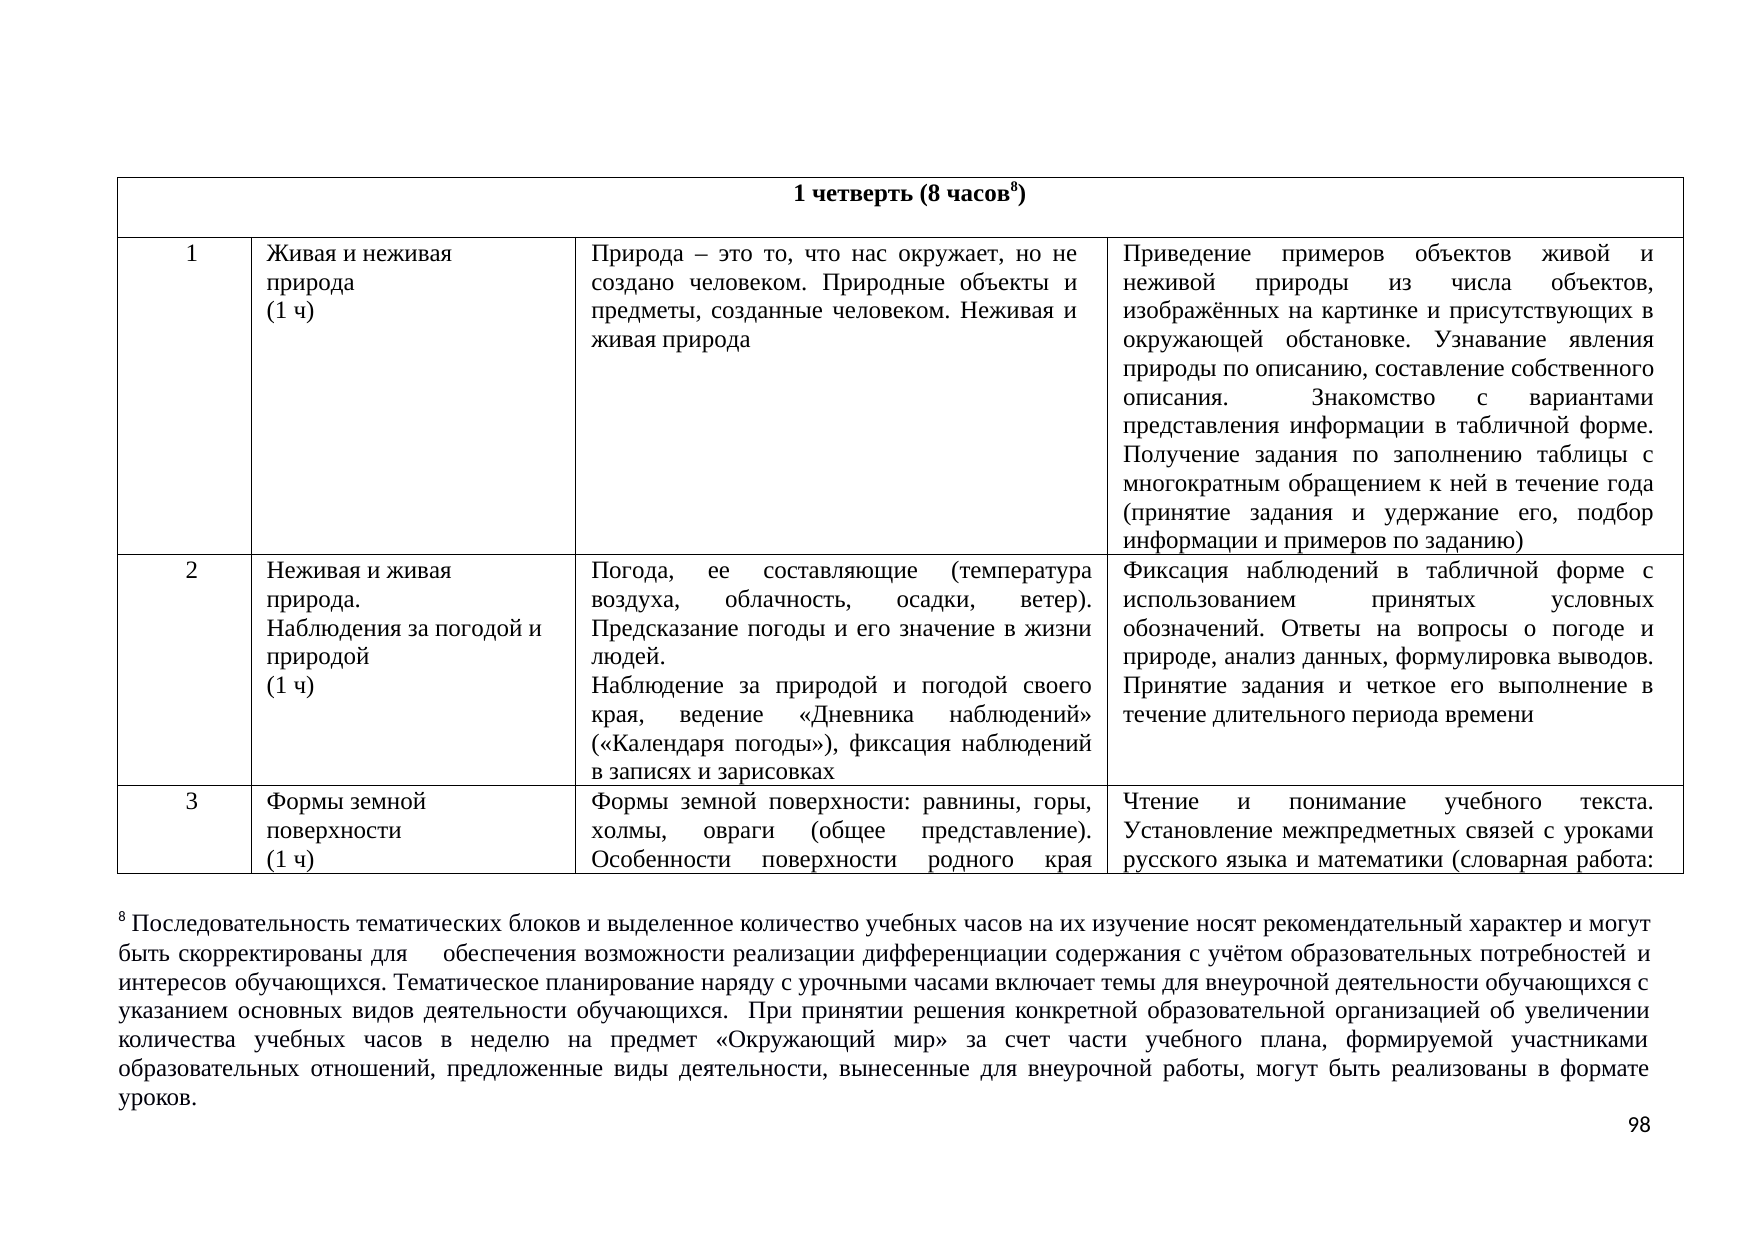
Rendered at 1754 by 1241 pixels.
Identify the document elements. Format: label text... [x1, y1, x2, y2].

table_cell Приведение примеров объектов живой и неживой природы из числа объектов, изображённых на картинке и присутствующих в окружающей обстановке. Узнавание явления природы по описанию, составление собственного описания. Знакомство с вариантами представления информации в табличной форме. Получение задания по заполнению таблицы с многократным обращением к ней в течение года (принятие задания и удержание его, подбор информации и примеров по заданию) [1108, 238, 1683, 554]
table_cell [576, 786, 1107, 872]
table_cell Фиксация наблюдений в табличной форме с использованием принятых условных обозначений. Ответы на вопросы о погоде и природе, анализ данных, формулировка выводов. Принятие задания и четкое его выполнение в течение длительного периода времени [1108, 555, 1683, 785]
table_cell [1108, 786, 1683, 872]
table_cell Погода, ее составляющие (температура воздуха, облачность, осадки, ветер). Предсказание погоды и его значение в жизни людей. Наблюдение за природой и погодой своего края, ведение «Дневника наблюдений» («Календаря погоды»), фиксация наблюдений в записях и зарисовках [576, 555, 1107, 785]
table_cell Неживая и живая природа. Наблюдения за погодой и природой (1 ч) [252, 555, 575, 785]
table_cell 1 [118, 238, 251, 554]
table_cell 1 четверть (8 часов) [118, 178, 1683, 237]
table_cell 2 [118, 555, 251, 785]
table_cell 3 [118, 786, 251, 872]
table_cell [252, 786, 575, 872]
table_cell Природа – это то, что нас окружает, но не создано человеком. Природные объекты и предметы, созданные человеком. Неживая и живая природа [576, 238, 1107, 554]
table_cell Живая и неживая природа (1 ч) [252, 238, 575, 554]
